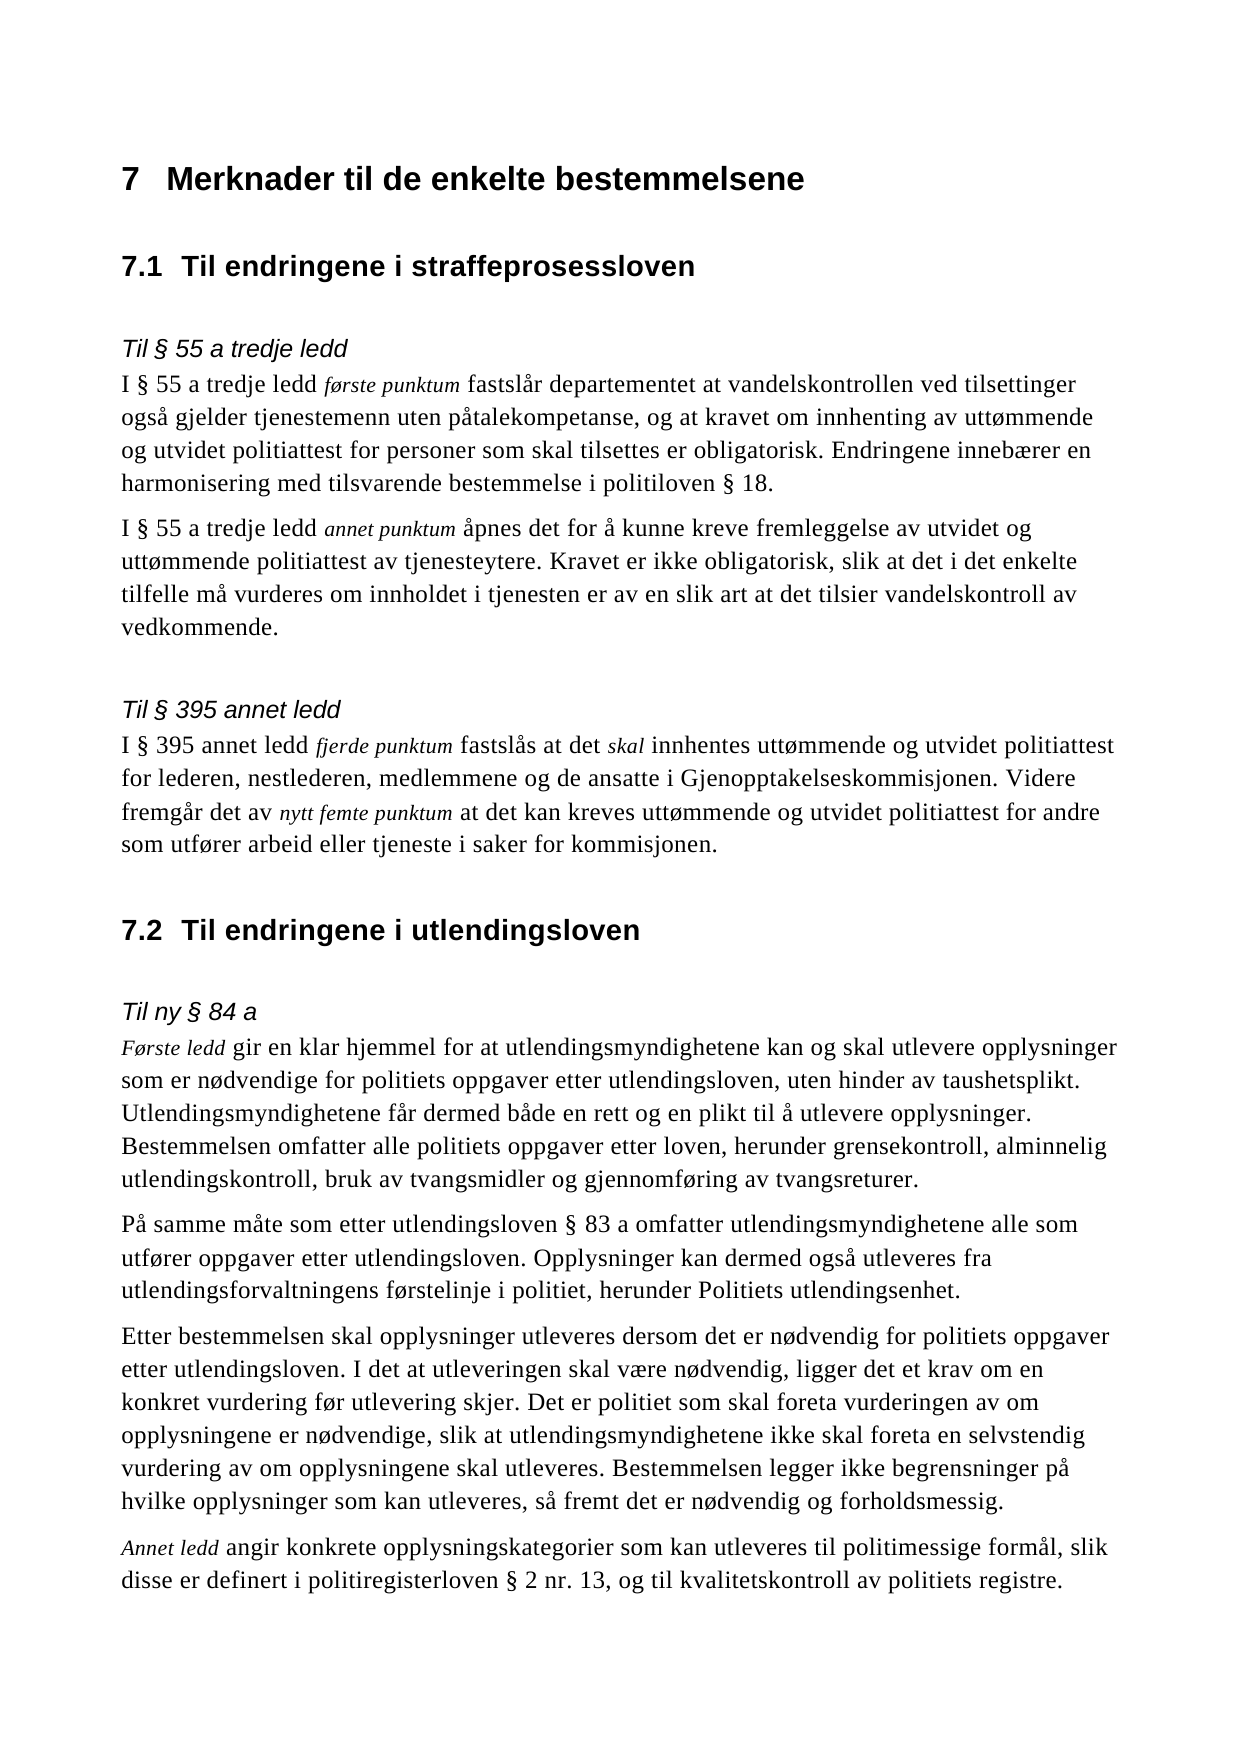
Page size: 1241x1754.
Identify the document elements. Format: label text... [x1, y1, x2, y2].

text Til § 55 a tredje ledd [121, 334, 1119, 363]
text Annet ledd angir konkrete opplysningskategorier som kan utleveres til politimessige formål, slik disse er definert i politiregisterloven § 2 nr. 13, og til kvalitetskontroll av politiets registre. [121, 1532, 1119, 1593]
text På samme måte som etter utlendingsloven § 83 a omfatter utlendingsmyndighetene alle som utfører oppgaver etter utlendingsloven. Opplysninger kan dermed også utleveres fra utlendingsforvaltningens førstelinje i politiet, herunder Politiets utlendingsenhet. [121, 1209, 1119, 1304]
subtitle Til endringene i straffeprosessloven [121, 249, 1119, 283]
text I § 395 annet ledd fjerde punktum fastslås at det skal innhentes uttømmende og utvidet politiattest for lederen, nestlederen, medlemmene og de ansatte i Gjenopptakelseskommisjonen. Videre fremgår det av nytt femte punktum at det kan kreves uttømmende og utvidet politiattest for andre som utfører arbeid eller tjeneste i saker for kommisjonen. [121, 731, 1119, 858]
text Første ledd gir en klar hjemmel for at utlendingsmyndighetene kan og skal utlevere opplysninger som er nødvendige for politiets oppgaver etter utlendingsloven, uten hinder av taushetsplikt. Utlendingsmyndighetene får dermed både en rett og en plikt til å utlevere opplysninger. Bestemmelsen omfatter alle politiets oppgaver etter loven, herunder grensekontroll, alminnelig utlendingskontroll, bruk av tvangsmidler og gjennomføring av tvangsreturer. [121, 1032, 1119, 1193]
text Til § 395 annet ledd [121, 696, 1119, 724]
text I § 55 a tredje ledd første punktum fastslår departementet at vandelskontrollen ved tilsettinger også gjelder tjenestemenn uten påtalekompetanse, og at kravet om innhenting av uttømmende og utvidet politiattest for personer som skal tilsettes er obligatorisk. Endringene innebærer en harmonisering med tilsvarende bestemmelse i politiloven § 18. [121, 369, 1119, 497]
text I § 55 a tredje ledd annet punktum åpnes det for å kunne kreve fremleggelse av utvidet og uttømmende politiattest av tjenesteytere. Kravet er ikke obligatorisk, slik at det i det enkelte tilfelle må vurderes om innholdet i tjenesten er av en slik art at det tilsier vandelskontroll av vedkommende. [121, 513, 1119, 641]
text Til ny § 84 a [121, 997, 1119, 1026]
text Etter bestemmelsen skal opplysninger utleveres dersom det er nødvendig for politiets oppgaver etter utlendingsloven. I det at utleveringen skal være nødvendig, ligger det et krav om en konkret vurdering før utlevering skjer. Det er politiet som skal foreta vurderingen av om opplysningene er nødvendige, slik at utlendingsmyndighetene ikke skal foreta en selvstendig vurdering av om opplysningene skal utleveres. Bestemmelsen legger ikke begrensninger på hvilke opplysninger som kan utleveres, så fremt det er nødvendig og forholdsmessig. [121, 1321, 1119, 1515]
subtitle Til endringene i utlendingsloven [121, 913, 1119, 946]
subtitle Merknader til de enkelte bestemmelsene [121, 159, 1119, 198]
